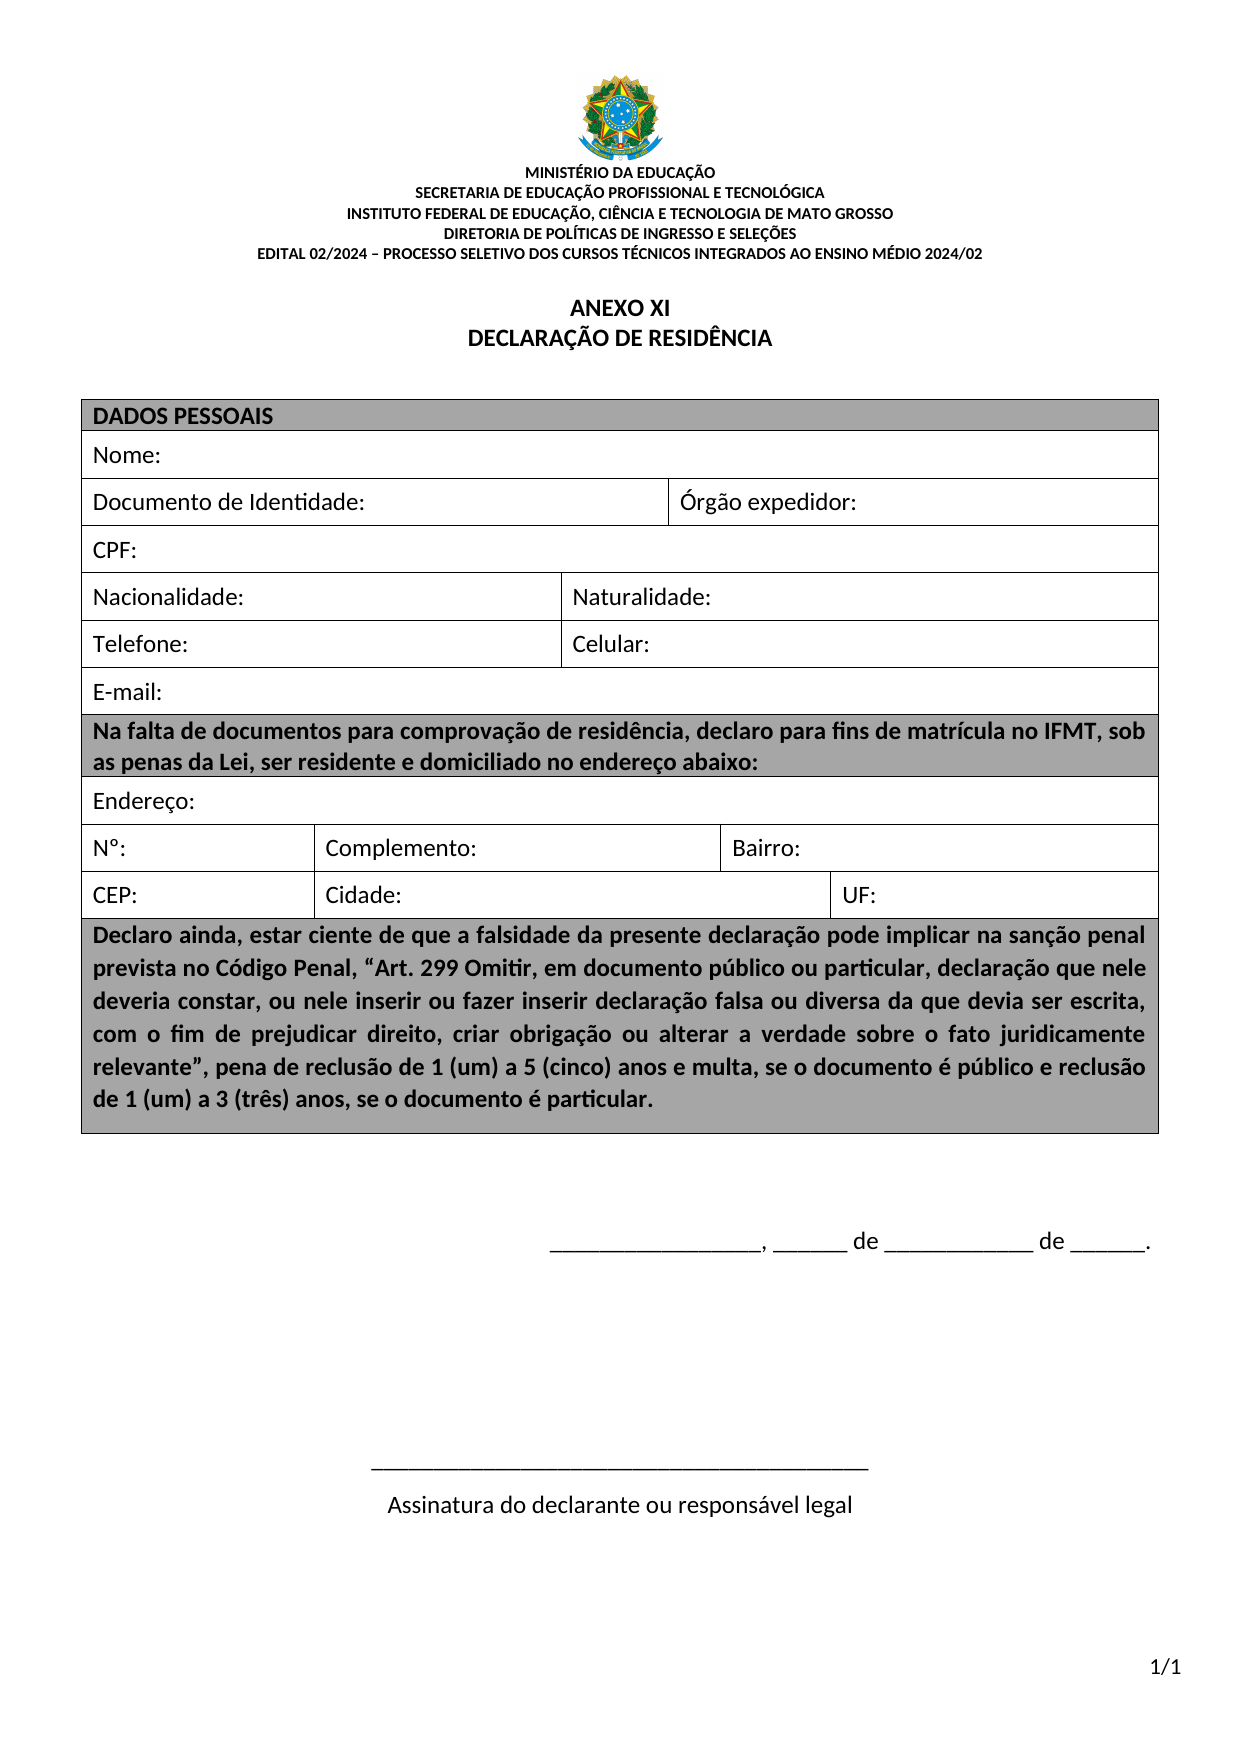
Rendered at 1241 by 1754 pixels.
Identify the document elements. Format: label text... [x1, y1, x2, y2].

table_cell Endereço: [82, 777, 1158, 823]
text ANEXO XI [59, 292, 1181, 322]
text DECLARAÇÃO DE RESIDÊNCIA [59, 322, 1181, 353]
text ________________________________________ [59, 1443, 1181, 1474]
table_cell Complemento: [315, 825, 720, 871]
text _________________, ______ de ____________ de ______. [59, 1225, 1152, 1256]
table_header DADOS PESSOAIS [82, 400, 1158, 430]
table_cell UF: [831, 872, 1158, 918]
table_cell Órgão expedidor: [669, 479, 1158, 525]
table_cell Na falta de documentos para comprovação de residência, declaro para fins de matrícula no IFMT, sob as penas da Lei, ser residente e domiciliado no endereço abaixo: [82, 715, 1158, 776]
table_cell Bairro: [721, 825, 1158, 871]
picture [575, 73, 666, 163]
table_cell Telefone: [82, 621, 561, 667]
table_cell CEP: [82, 872, 314, 918]
table_cell Nº: [82, 825, 314, 871]
table_cell E-mail: [82, 668, 1158, 714]
table_cell Declaro ainda, estar ciente de que a falsidade da presente declaração pode implicar na sanção penal prevista no Código Penal, “Art. 299 Omitir, em documento público ou particular, declaração que nele deveria constar, ou nele inserir ou fazer inserir declaração falsa ou diversa da que devia ser escrita, com o fim de prejudicar direito, criar obrigação ou alterar a verdade sobre o fato juridicamente relevante”, pena de reclusão de 1 (um) a 5 (cinco) anos e multa, se o documento é público e reclusão de 1 (um) a 3 (três) anos, se o documento é particular. [82, 919, 1158, 1133]
table_cell CPF: [82, 526, 1158, 572]
table_cell Celular: [562, 621, 1158, 667]
table_cell Cidade: [315, 872, 830, 918]
table_cell Naturalidade: [562, 573, 1158, 619]
table_cell Documento de Identidade: [82, 479, 668, 525]
table_cell Nome: [82, 431, 1158, 478]
text Assinatura do declarante ou responsável legal [59, 1489, 1181, 1519]
table_cell Nacionalidade: [82, 573, 561, 619]
